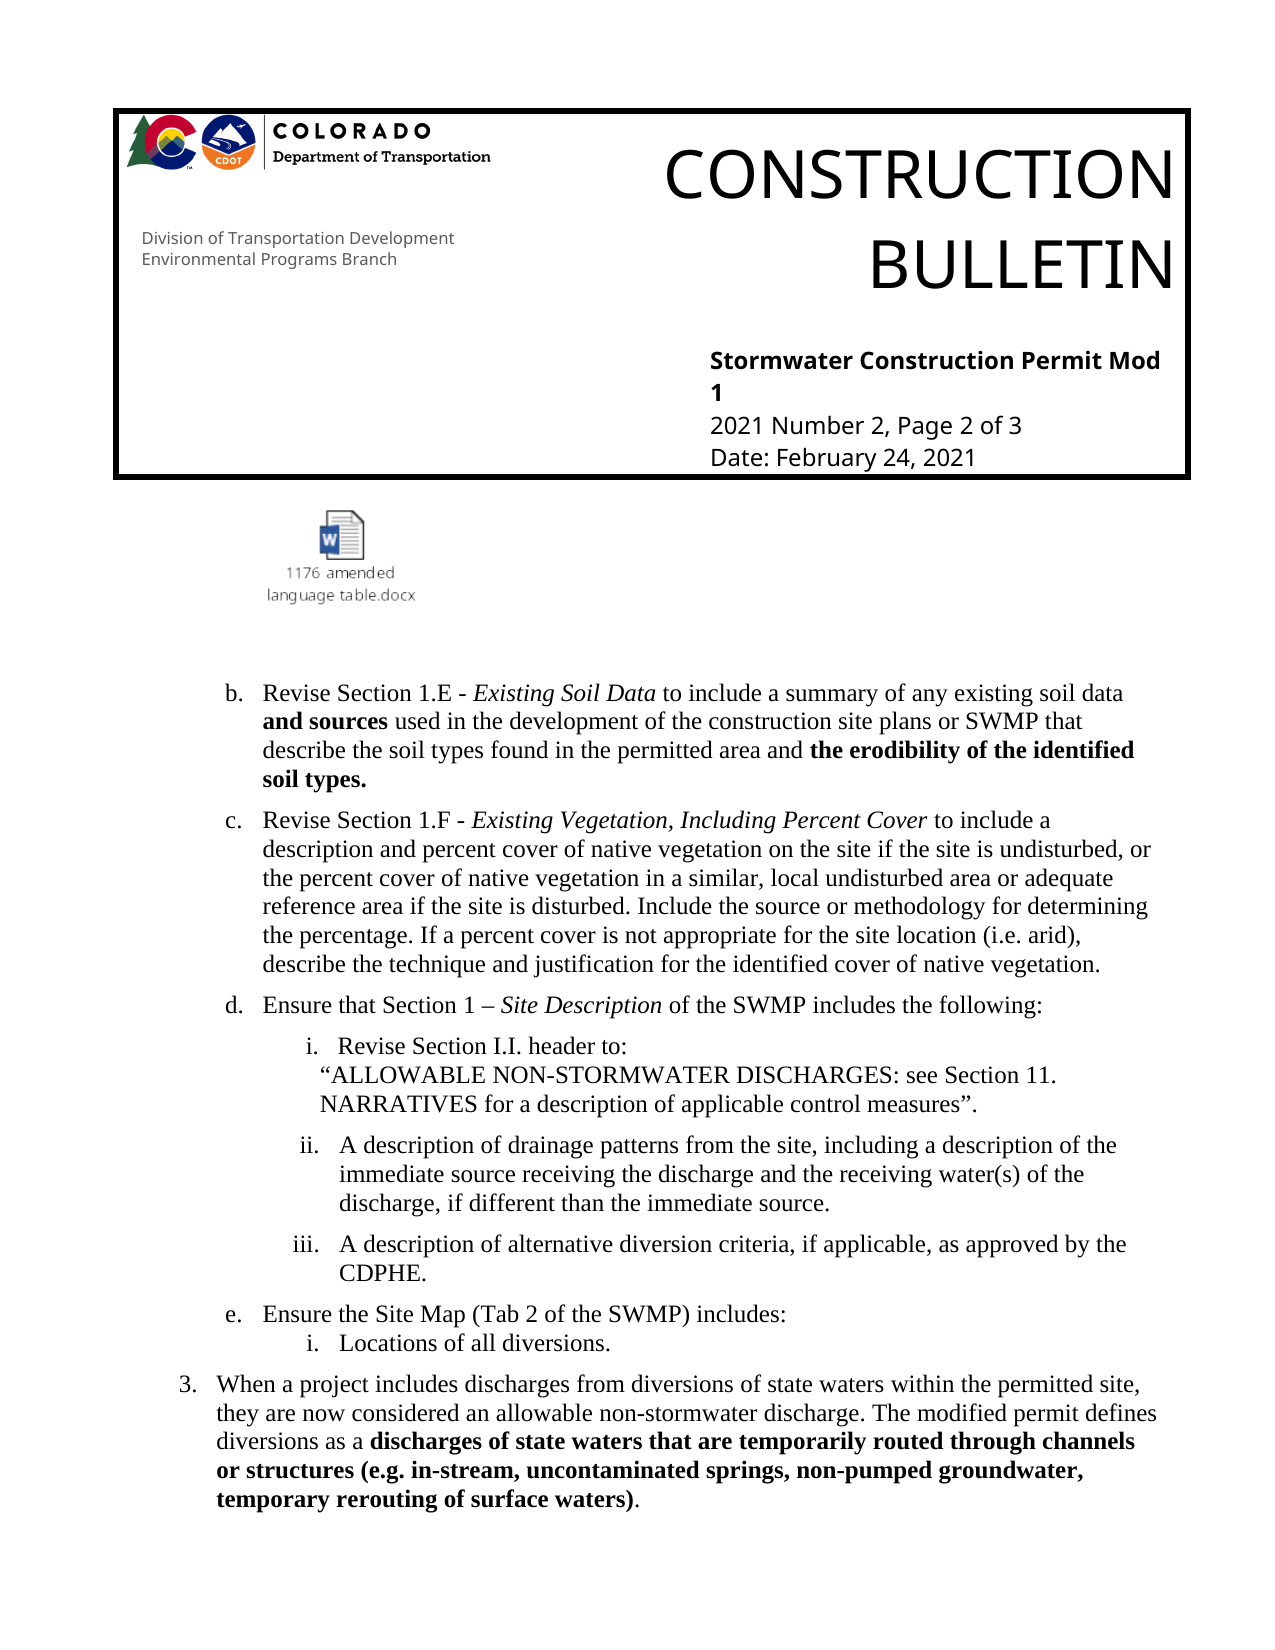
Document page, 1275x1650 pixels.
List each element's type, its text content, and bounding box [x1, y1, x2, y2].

list When a project includes discharges from diversions of state waters within the permitted site, they are now considered an allowable non-stormwater discharge. The modified permit defines diversions as a discharges of state waters that are temporarily routed through channels or structures (e.g. in-stream, uncontaminated springs, non-pumped groundwater, temporary rerouting of surface waters). [178, 1369, 1162, 1513]
list Locations of all diversions. [319, 1328, 1162, 1356]
list Ensure the Site Map (Tab 2 of the SWMP) includes: [225, 1299, 1162, 1328]
list Revise Section I.I. header to: [319, 1031, 1162, 1060]
list A description of drainage patterns from the site, including a description of the immediate source receiving the discharge and the receiving water(s) of the discharge, if different than the immediate source. [319, 1130, 1162, 1216]
text “ALLOWABLE NON-STORMWATER DISCHARGES: see Section 11. NARRATIVES for a description of applicable control measures”. [319, 1060, 1162, 1118]
picture [126, 114, 491, 170]
list Ensure that Section 1 – Site Description of the SWMP includes the following: [225, 990, 1162, 1019]
list Revise Section 1.E - Existing Soil Data to include a summary of any existing soil data and sources used in the development of the construction site plans or SWMP that describe the soil types found in the permitted area and the erodibility of the identified soil types. [225, 678, 1162, 793]
list A description of alternative diversion criteria, if applicable, as approved by the CDPHE. [319, 1229, 1162, 1286]
list Revise Section 1.F - Existing Vegetation, Including Percent Cover to include a description and percent cover of native vegetation on the site if the site is undisturbed, or the percent cover of native vegetation in a similar, local undisturbed area or adequate reference area if the site is disturbed. Include the source or methodology for determining the percentage. If a percent cover is not appropriate for the site location (i.e. arid), describe the technique and justification for the identified cover of native vegetation. [225, 805, 1162, 978]
